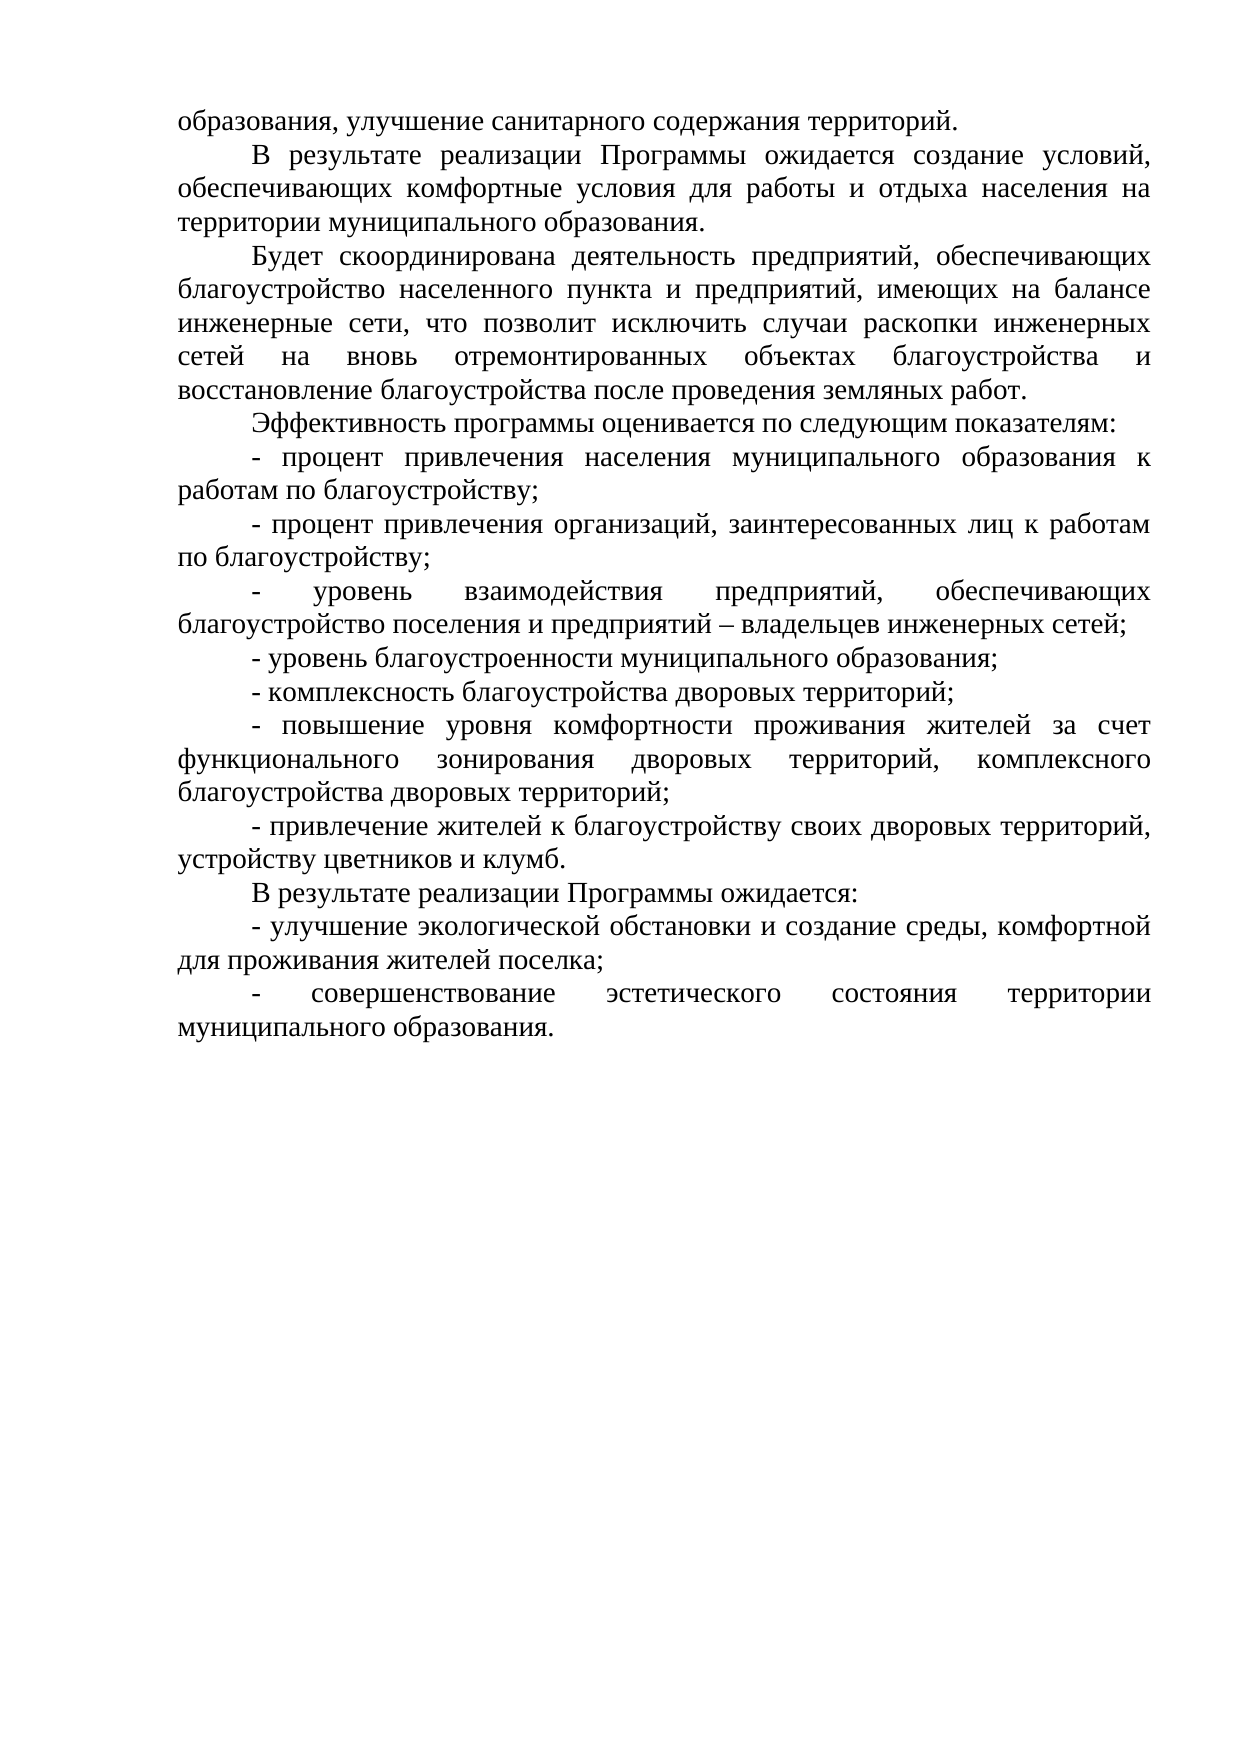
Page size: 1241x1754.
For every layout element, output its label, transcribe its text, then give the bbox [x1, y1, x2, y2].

text Эффективность программы оценивается по следующим показателям: [177, 405, 1152, 439]
text - уровень благоустроенности муниципального образования; [177, 640, 1152, 674]
text - повышение уровня комфортности проживания жителей за счет функционального зонирования дворовых территорий, комплексного благоустройства дворовых территорий; [177, 707, 1152, 808]
text - совершенствование эстетического состояния территории муниципального образования. [177, 976, 1152, 1043]
text Будет скоординирована деятельность предприятий, обеспечивающих благоустройство населенного пункта и предприятий, имеющих на балансе инженерные сети, что позволит исключить случаи раскопки инженерных сетей на вновь отремонтированных объектах благоустройства и восстановление благоустройства после проведения земляных работ. [177, 238, 1152, 405]
text - комплексность благоустройства дворовых территорий; [177, 674, 1152, 707]
text - привлечение жителей к благоустройству своих дворовых территорий, устройству цветников и клумб. [177, 808, 1152, 875]
text - процент привлечения организаций, заинтересованных лиц к работам по благоустройству; [177, 506, 1152, 573]
text - процент привлечения населения муниципального образования к работам по благоустройству; [177, 439, 1152, 506]
text В результате реализации Программы ожидается создание условий, обеспечивающих комфортные условия для работы и отдыха населения на территории муниципального образования. [177, 137, 1152, 238]
text В результате реализации Программы ожидается: [177, 875, 1152, 908]
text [177, 103, 1152, 137]
text - уровень взаимодействия предприятий, обеспечивающих благоустройство поселения и предприятий – владельцев инженерных сетей; [177, 573, 1152, 640]
text - улучшение экологической обстановки и создание среды, комфортной для проживания жителей поселка; [177, 908, 1152, 976]
